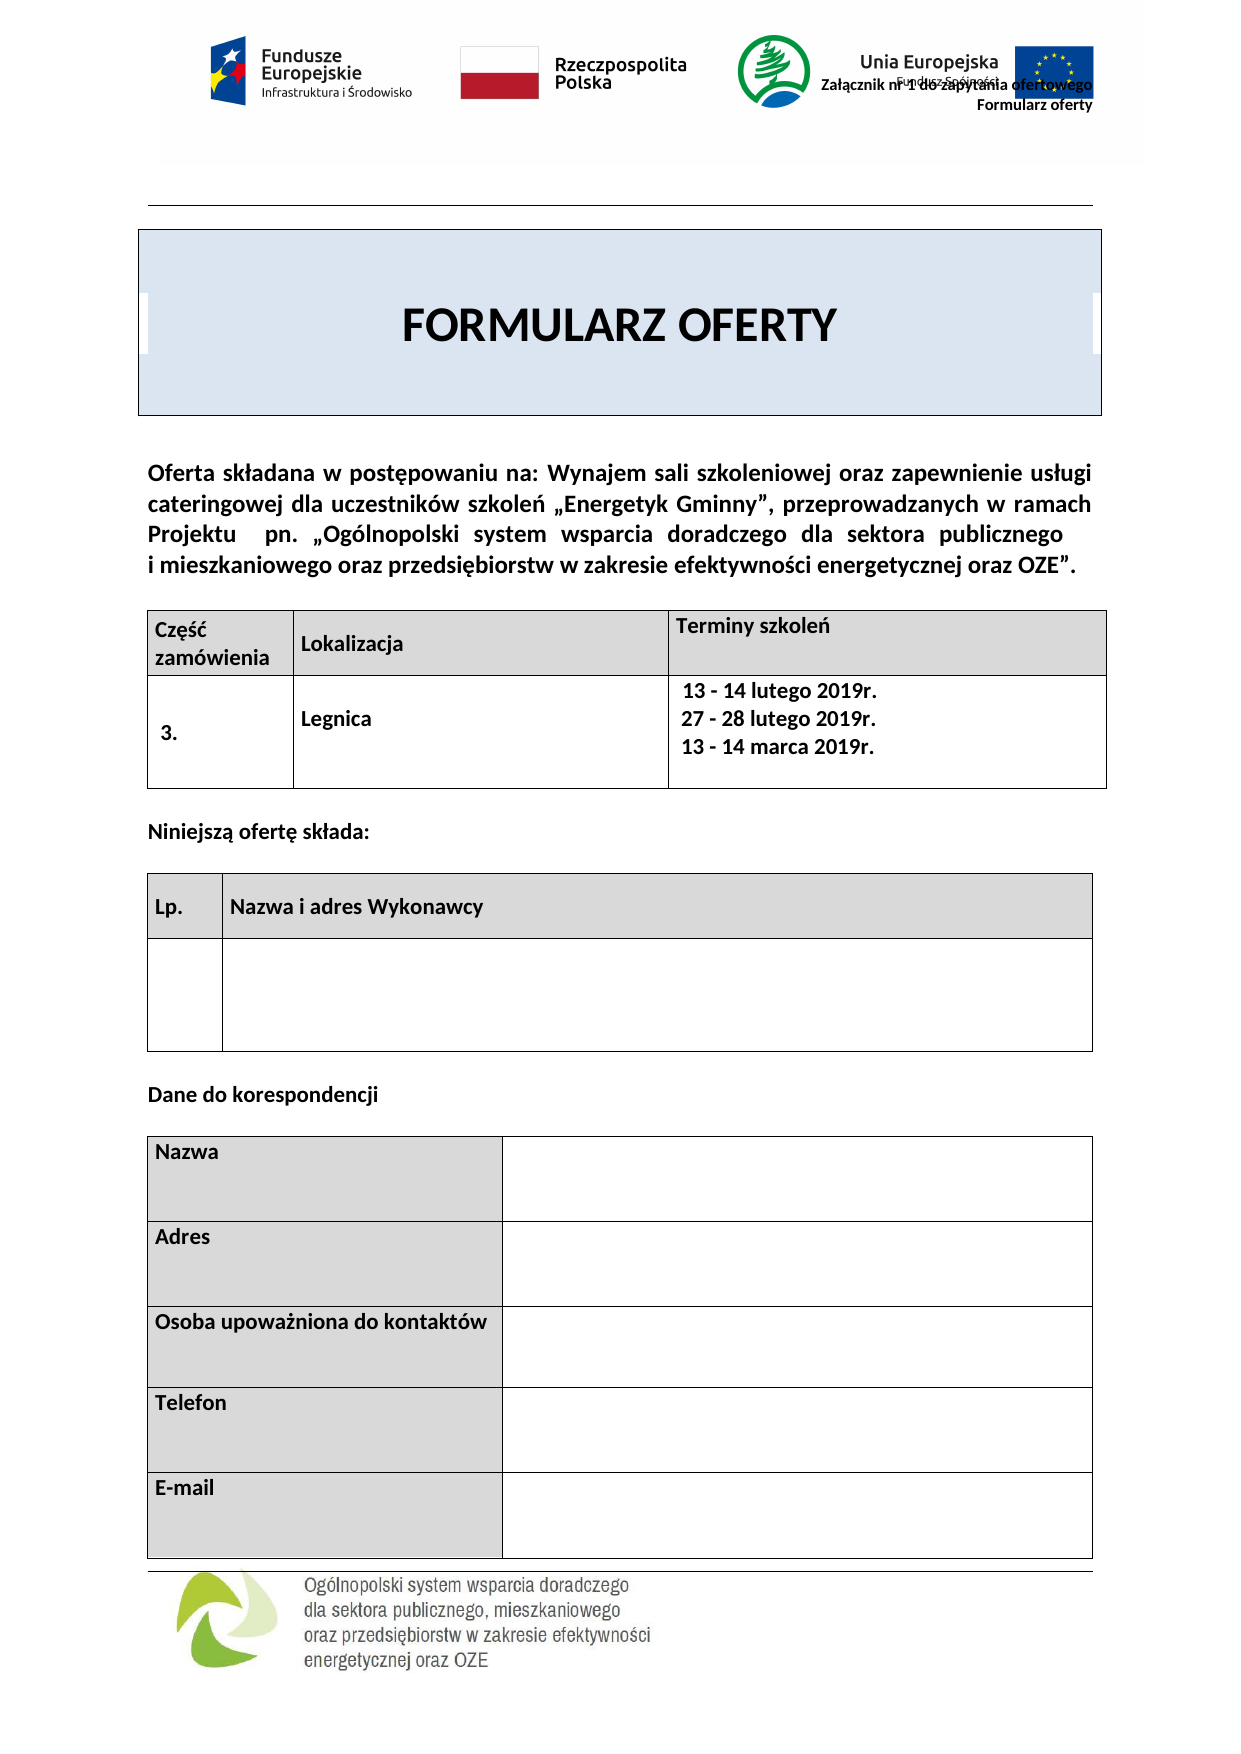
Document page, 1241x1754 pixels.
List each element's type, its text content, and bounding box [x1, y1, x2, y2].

table_cell [503, 1222, 1092, 1306]
table_cell E-mail [148, 1473, 502, 1557]
text Oferta składana w postępowaniu na: Wynajem sali szkoleniowej oraz zapewnienie usługi cateringowej dla uczestników szkoleń „Energetyk Gminny”, przeprowadzanych w ramach Projektu pn. „Ogólnopolski system wsparcia doradczego dla sektora publicznego i mieszkaniowego oraz przedsiębiorstw w zakresie efektywności energetycznej oraz OZE”. [148, 457, 1093, 579]
table_header [503, 1137, 1092, 1221]
table_header Lp. [148, 874, 222, 938]
table_header Nazwa [148, 1137, 502, 1221]
text FORMULARZ OFERTY [148, 293, 1093, 351]
table_cell [503, 1388, 1092, 1472]
table_cell Telefon [148, 1388, 502, 1472]
table_cell 13 - 14 lutego 2019r. 27 - 28 lutego 2019r. 13 - 14 marca 2019r. [669, 676, 1106, 788]
table_cell Adres [148, 1222, 502, 1306]
table_cell Legnica [294, 676, 668, 788]
table_cell [223, 939, 1092, 1051]
picture [158, 0, 1144, 165]
table_header Nazwa i adres Wykonawcy [223, 874, 1092, 938]
table_cell Osoba upoważniona do kontaktów [148, 1307, 502, 1387]
table_cell [503, 1473, 1092, 1557]
table_cell 3. [148, 676, 293, 788]
table_cell [148, 939, 222, 1051]
table_header Lokalizacja [294, 611, 668, 675]
table_cell [503, 1307, 1092, 1387]
table_header Terminy szkoleń [669, 611, 1106, 675]
text Dane do korespondencji [148, 1080, 1093, 1108]
table_header Część zamówienia [148, 611, 293, 675]
text Niniejszą ofertę składa: [148, 817, 1093, 845]
